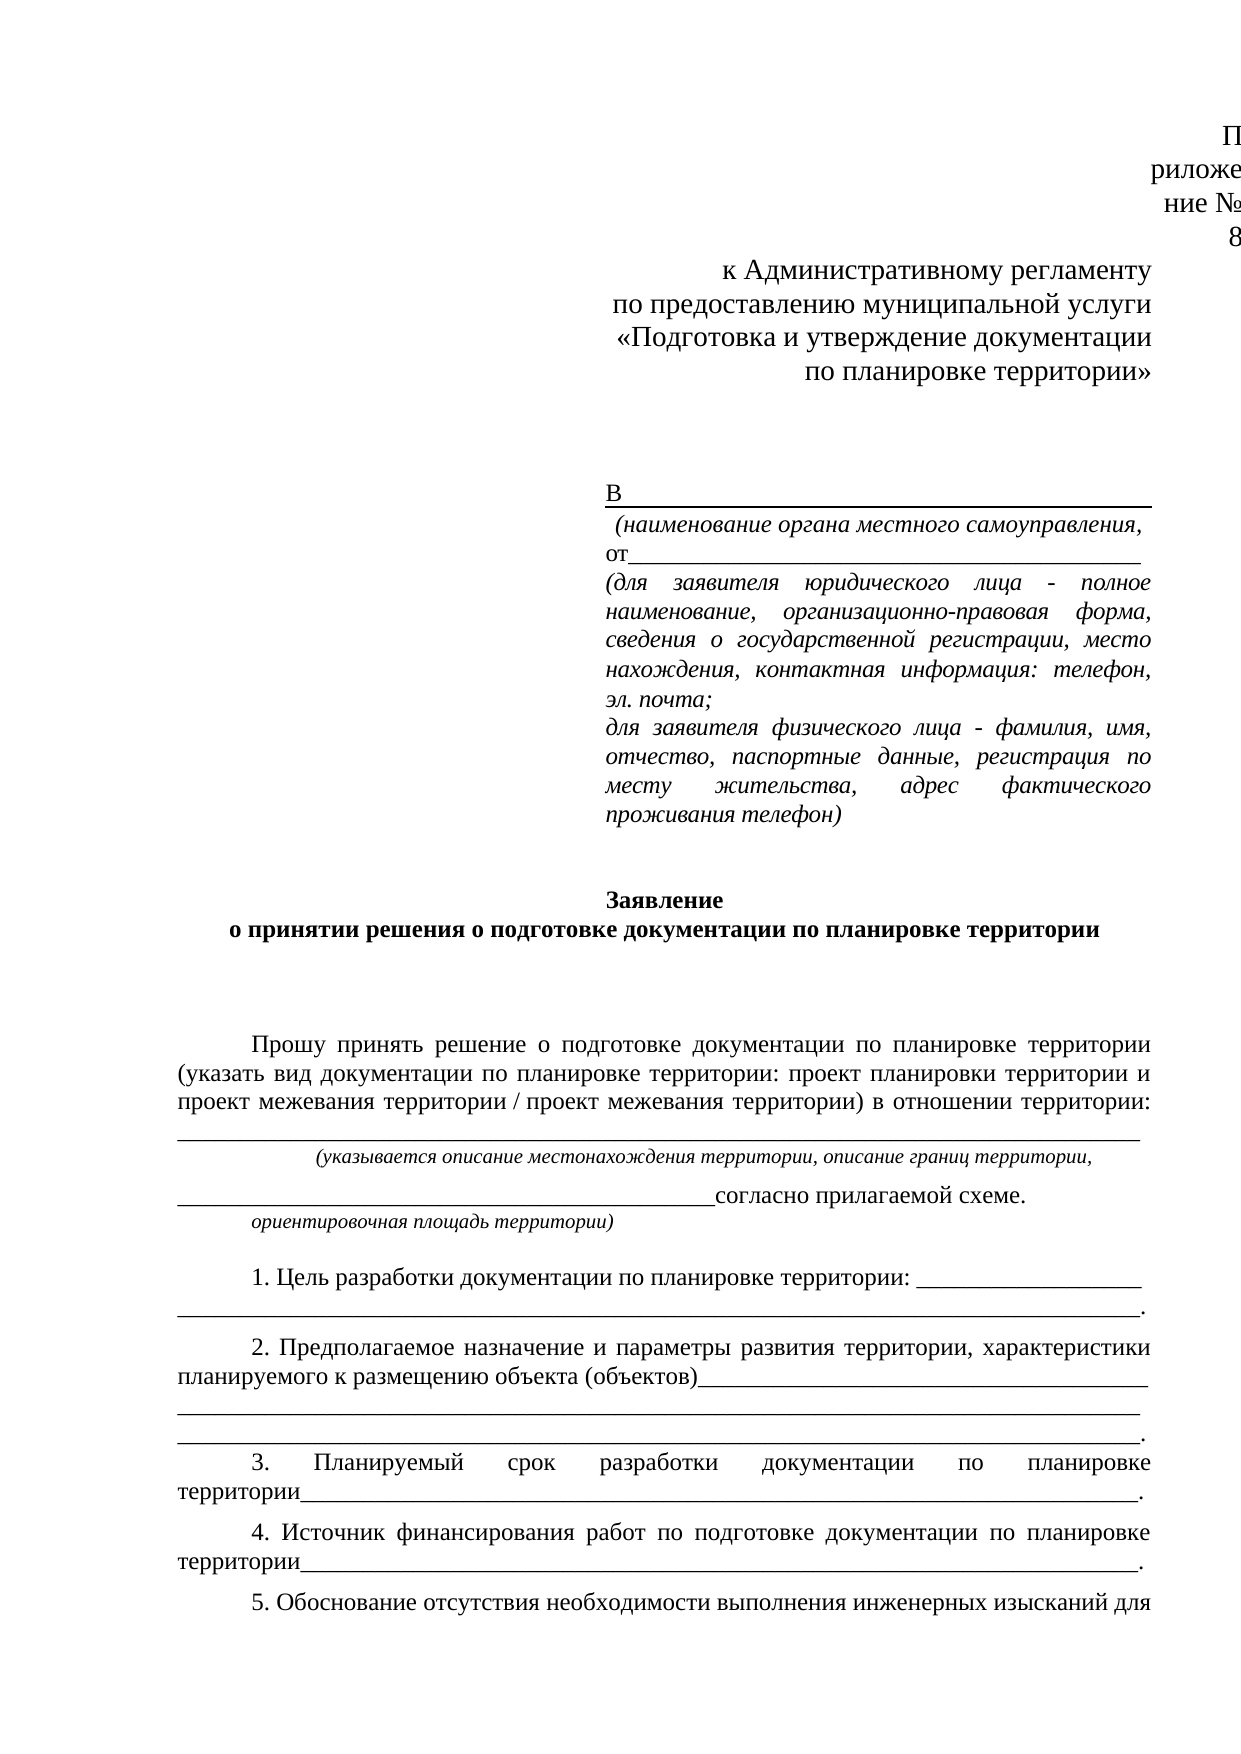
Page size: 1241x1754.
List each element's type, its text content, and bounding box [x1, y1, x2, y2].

text к Административному регламенту [177, 252, 1152, 286]
text _____________________________________________________________________________. [177, 1291, 1152, 1319]
text «Подготовка и утверждение документации [177, 319, 1152, 353]
text для заявителя физического лица - фамилия, имя, отчество, паспортные данные, регистрация по месту жительства, адрес фактического проживания телефон) [605, 712, 1152, 827]
text (наименование органа местного самоуправления, [605, 508, 1152, 538]
text по планировке территории» [177, 353, 1152, 386]
text 1. Цель разработки документации по планировке территории: __________________ [177, 1262, 1152, 1291]
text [177, 1587, 1152, 1616]
text (для заявителя юридического лица - полное наименование, организационно-правовая форма, сведения о государственной регистрации, место нахождения, контактная информация: телефон, эл. почта; [605, 567, 1152, 712]
text Приложение № 8 [1149, 118, 1240, 252]
text 2. Предполагаемое назначение и параметры развития территории, характеристики планируемого к размещению объекта (объектов)____________________________________ [177, 1332, 1152, 1389]
text ориентировочная площадь территории) [177, 1209, 1152, 1233]
text Заявление [177, 885, 1152, 914]
text _____________________________________________________________________________. [177, 1418, 1152, 1447]
text (указывается описание местонахождения территории, описание границ территории, [177, 1144, 1152, 1168]
text о принятии решения о подготовке документации по планировке территории [177, 914, 1152, 943]
text _____________________________________________________________________________ [177, 1389, 1152, 1418]
text ___________________________________________согласно прилагаемой схеме. [177, 1180, 1152, 1209]
text по предоставлению муниципальной услуги [177, 286, 1152, 319]
text 3. Планируемый срок разработки документации по планировке территории___________________________________________________________________. [177, 1447, 1152, 1504]
text от_________________________________________ [605, 538, 1152, 567]
text В [605, 478, 1152, 506]
text 4. Источник финансирования работ по подготовке документации по планировке территории___________________________________________________________________. [177, 1517, 1152, 1574]
text Прошу принять решение о подготовке документации по планировке территории (указать вид документации по планировке территории: проект планировки территории и проект межевания территории / проект межевания территории) в отношении территории: _____________________________________________________________________________ [177, 1029, 1152, 1144]
